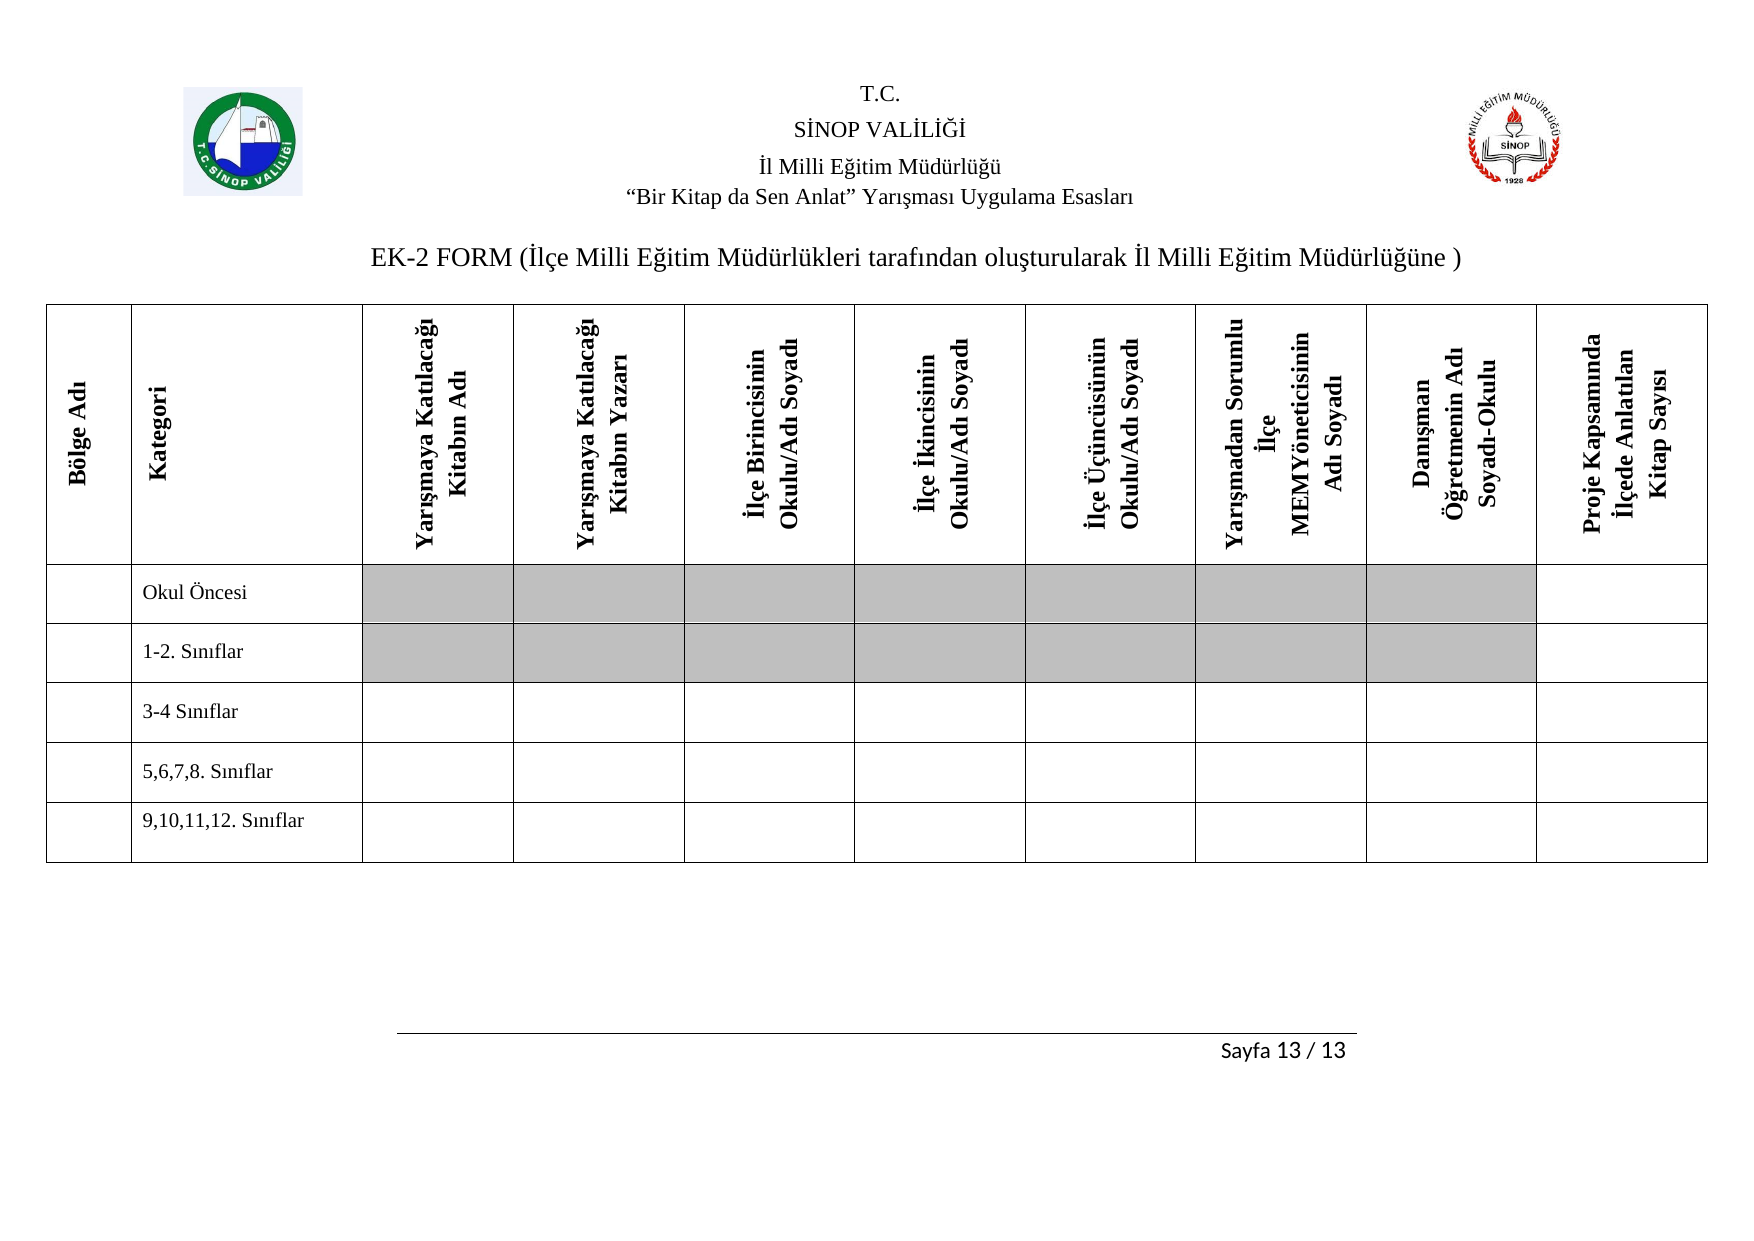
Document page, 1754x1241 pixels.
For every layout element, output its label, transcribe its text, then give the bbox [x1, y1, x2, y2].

table_cell [1367, 565, 1536, 622]
table_cell [1537, 624, 1707, 682]
table_cell [685, 565, 854, 622]
picture [1465, 88, 1563, 187]
table_cell [514, 565, 684, 622]
table_cell 3-4 Sınıflar [132, 683, 362, 742]
table_header İlçe Birincisinin Okulu/Adı Soyadı [685, 305, 854, 564]
table_cell [855, 683, 1025, 742]
table_cell [47, 624, 131, 682]
table_cell [1196, 743, 1366, 802]
table_cell [1026, 683, 1195, 742]
table_cell [514, 624, 684, 682]
table_cell [685, 624, 854, 682]
table_cell [1026, 743, 1195, 802]
table_header İlçe İkincisinin Okulu/Adı Soyadı [855, 305, 1025, 564]
table_cell [363, 743, 513, 802]
table_cell [1367, 743, 1536, 802]
table_cell [685, 803, 854, 862]
table_cell [855, 743, 1025, 802]
table_cell [363, 565, 513, 622]
table_cell [47, 565, 131, 622]
table_cell [363, 683, 513, 742]
table_header İlçe Üçüncüsünün Okulu/Adı Soyadı [1026, 305, 1195, 564]
table_cell [1026, 565, 1195, 622]
table_cell [363, 803, 513, 862]
table_cell [1537, 743, 1707, 802]
table_cell [514, 803, 684, 862]
table_cell Okul Öncesi [132, 565, 362, 622]
table_header Yarışmadan Sorumlu İlçe MEMYöneticisinin Adı Soyadı [1196, 305, 1366, 564]
table_header Yarışmaya Katılacağı Kitabın Adı [363, 305, 513, 564]
table_cell [514, 683, 684, 742]
table_cell [1196, 803, 1366, 862]
table_cell 5,6,7,8. Sınıflar [132, 743, 362, 802]
table_cell [47, 803, 131, 862]
table_cell [685, 743, 854, 802]
table_cell [47, 743, 131, 802]
table_cell [1537, 803, 1707, 862]
table_cell [1537, 683, 1707, 742]
table_header Bölge Adı [47, 305, 131, 564]
table_cell [514, 743, 684, 802]
table_header Yarışmaya Katılacağı Kitabın Yazarı [514, 305, 684, 564]
table_cell [363, 624, 513, 682]
table_header Proje Kapsamında İlçede Anlatılan Kitap Sayısı [1537, 305, 1707, 564]
table_cell [1537, 565, 1707, 622]
table_cell [1196, 624, 1366, 682]
table_cell [1367, 683, 1536, 742]
table_cell [1196, 565, 1366, 622]
table_cell [1026, 624, 1195, 682]
picture [183, 87, 303, 196]
text EK-2 FORM (İlçe Milli Eğitim Müdürlükleri tarafından oluşturularak İl Milli Eğitim Müdürlüğüne ) [223, 241, 1606, 273]
table_cell 9,10,11,12. Sınıflar [132, 803, 362, 862]
table_cell [1367, 624, 1536, 682]
table_cell 1-2. Sınıflar [132, 624, 362, 682]
table_cell [47, 683, 131, 742]
table_header Kategori [132, 305, 362, 564]
table_header Danışman Öğretmenin Adı Soyadı-Okulu [1367, 305, 1536, 564]
table_cell [685, 683, 854, 742]
table_cell [855, 624, 1025, 682]
table_cell [1026, 803, 1195, 862]
table_cell [1367, 803, 1536, 862]
table_cell [855, 803, 1025, 862]
table_cell [1196, 683, 1366, 742]
table_cell [855, 565, 1025, 622]
